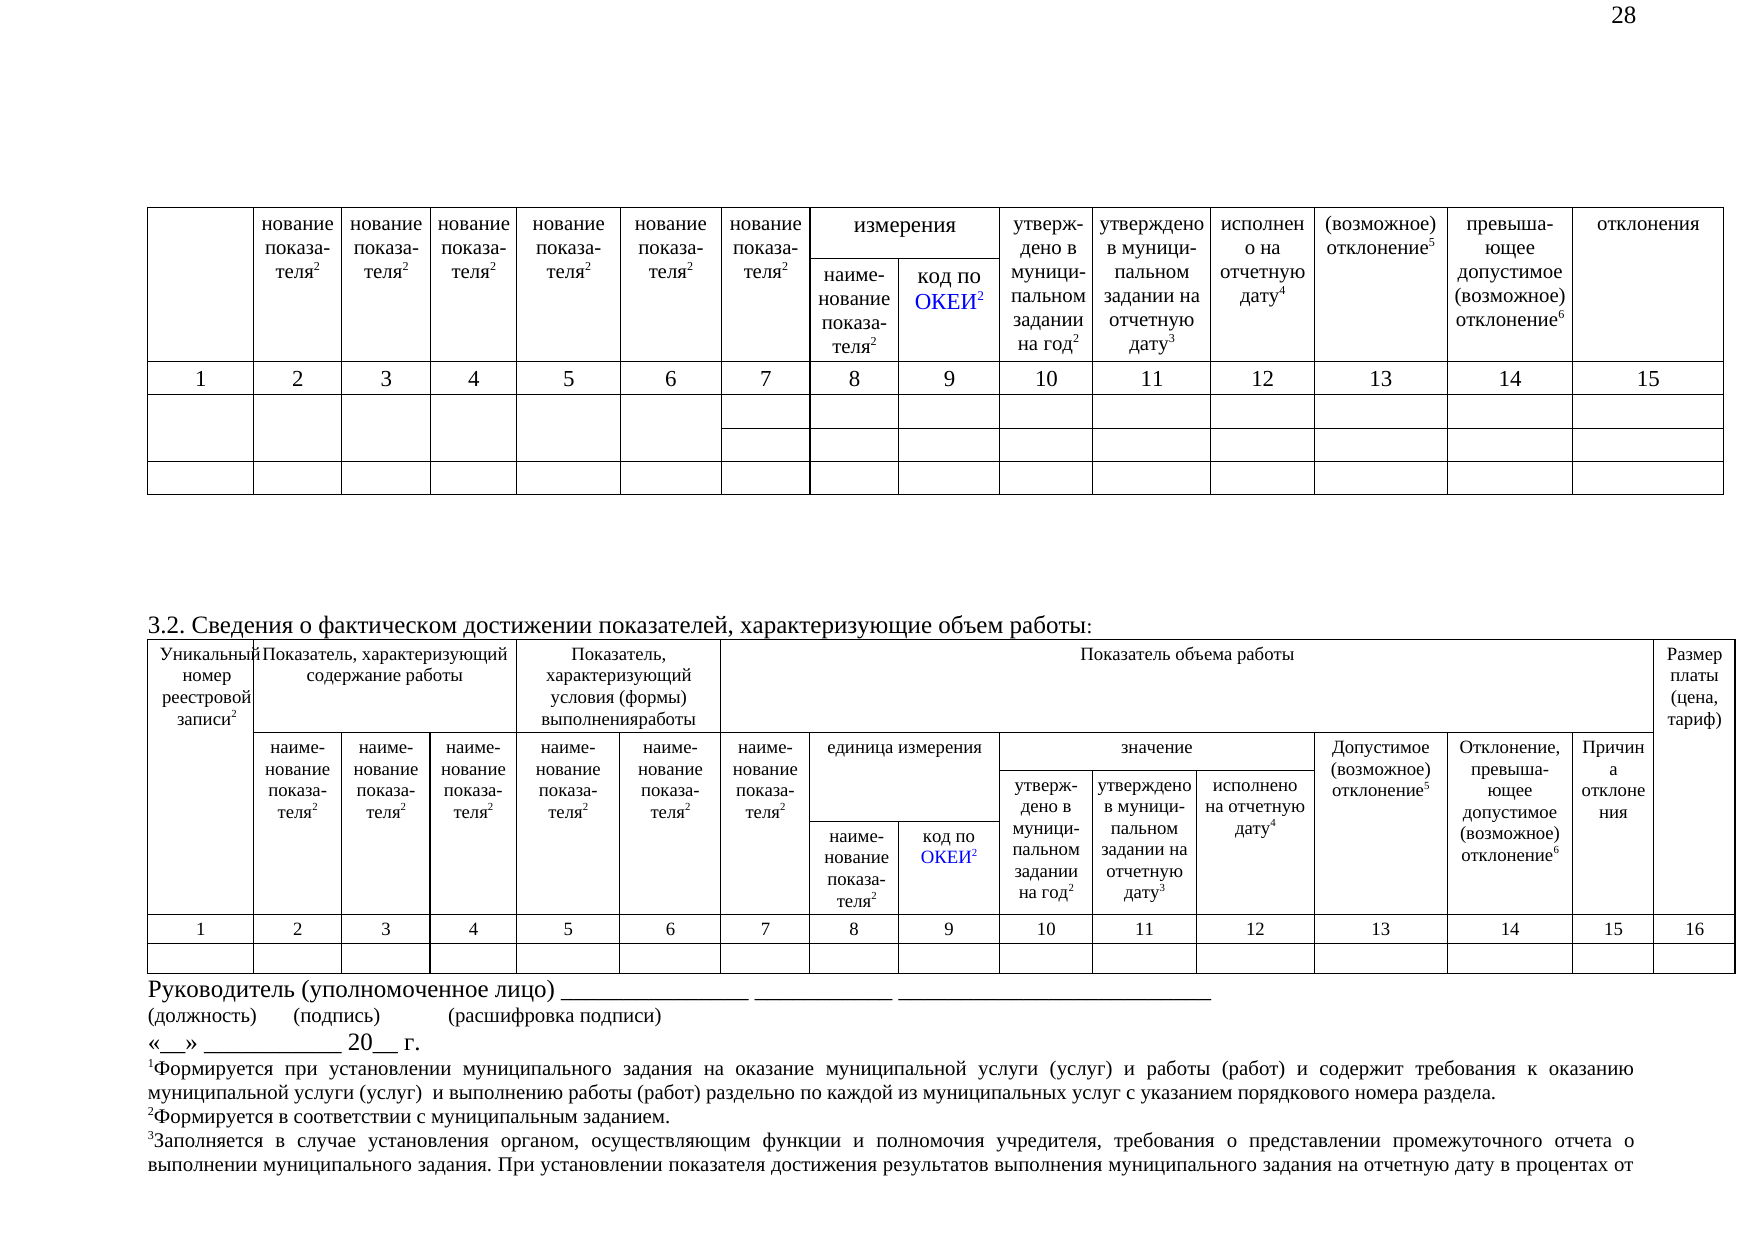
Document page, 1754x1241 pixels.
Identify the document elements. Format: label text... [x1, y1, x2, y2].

table_cell исполнено на отчетную дату4 [1211, 208, 1314, 361]
table_cell 8 [810, 915, 898, 942]
table_cell [517, 944, 619, 973]
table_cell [1448, 208, 1572, 361]
table_cell [1093, 462, 1210, 494]
table_cell 5 [517, 915, 619, 942]
table_cell Допустимое (возможное) отклонение5 [1315, 733, 1447, 914]
table_cell 10 [1000, 915, 1092, 942]
table_cell [1315, 944, 1447, 973]
table_cell код по ОКЕИ2 [899, 259, 999, 361]
table_header Показатель, характеризующий содержание работы [254, 640, 516, 732]
table_cell 7 [721, 915, 809, 942]
table_cell 2 [254, 915, 341, 942]
table_cell утверждено в муници-пальном задании на отчетную дату3 [1093, 208, 1210, 361]
table_cell 12 [1211, 362, 1314, 394]
table_cell наиме-нование показа-теля2 [342, 733, 429, 914]
table_cell [810, 944, 898, 973]
table_cell наиме-нование показа-теля2 [811, 259, 898, 361]
table_cell Отклонение, превыша-ющее допустимое (возможное) отклонение6 [1448, 733, 1572, 914]
table_cell [254, 944, 341, 973]
table_cell утверж-дено в муници-пальном задании на год2 [1000, 208, 1092, 361]
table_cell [621, 208, 721, 361]
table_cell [342, 208, 430, 361]
table_cell 15 [1573, 915, 1653, 942]
table_cell [1573, 395, 1723, 427]
table_cell [148, 395, 253, 461]
table_cell [620, 944, 720, 973]
table_cell утверж-дено в муници-пальном задании на год2 [1000, 771, 1092, 914]
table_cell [431, 208, 516, 361]
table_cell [254, 208, 341, 361]
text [148, 1128, 1636, 1176]
text Руководитель (уполномоченное лицо) _______________ ___________ _________________________ [148, 974, 1636, 1003]
table_cell 1 [148, 915, 253, 942]
table_cell [431, 944, 516, 973]
table_cell [621, 395, 721, 461]
table_cell [722, 429, 809, 461]
table_cell [1000, 944, 1092, 973]
table_cell [1448, 944, 1572, 973]
table_cell 11 [1093, 362, 1210, 394]
table_cell 3 [342, 915, 429, 942]
table_cell код по ОКЕИ2 [899, 822, 999, 914]
table_cell [1197, 944, 1314, 973]
table_cell единица измерения [811, 208, 999, 258]
table_cell [431, 462, 516, 494]
table_cell 12 [1197, 915, 1314, 942]
table_cell 14 [1448, 915, 1572, 942]
table_cell Причина отклонения [1573, 208, 1723, 361]
table_cell 3 [342, 362, 430, 394]
table_cell Причина отклонения [1573, 733, 1653, 914]
table_cell 4 [431, 915, 516, 942]
table_cell наиме-нование показа-теля2 [431, 733, 516, 914]
table_cell [1000, 462, 1092, 494]
table_cell [1211, 429, 1314, 461]
table_cell [1093, 395, 1210, 427]
table_cell 7 [722, 362, 809, 394]
table_cell [342, 395, 430, 461]
table_cell 14 [1448, 362, 1572, 394]
table_cell значение [1000, 733, 1314, 770]
table_cell наиме-нование показа-теля2 [620, 733, 720, 914]
table_header Показатель объема работы [721, 640, 1653, 732]
table_cell [1573, 462, 1723, 494]
table_cell [1654, 944, 1734, 973]
table_cell [721, 944, 809, 973]
table_cell 6 [620, 915, 720, 942]
table_cell [899, 462, 999, 494]
table_cell [1315, 395, 1447, 427]
table_cell 13 [1315, 915, 1447, 942]
table_cell [811, 429, 898, 461]
table_cell [1000, 429, 1092, 461]
table_cell [1093, 944, 1196, 973]
table_cell 10 [1000, 362, 1092, 394]
table_cell [1211, 462, 1314, 494]
table_cell [899, 944, 999, 973]
table_cell [1315, 429, 1447, 461]
text 2Формируется в соответствии с муниципальным заданием. [148, 1104, 1636, 1128]
table_cell [811, 462, 898, 494]
table_cell 16 [1654, 915, 1734, 942]
table_cell [722, 462, 809, 494]
text 3.2. Сведения о фактическом достижении показателей, характеризующие объем работы: [148, 610, 1636, 639]
table_cell [1573, 429, 1723, 461]
table_cell [621, 462, 721, 494]
table_cell 11 [1093, 915, 1196, 942]
table_cell 15 [1573, 362, 1723, 394]
table_cell [148, 944, 253, 973]
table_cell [1315, 208, 1447, 361]
table_cell [1093, 429, 1210, 461]
table_cell наиме-нование показа-теля2 [810, 822, 898, 914]
table_cell 5 [517, 362, 620, 394]
table_cell [342, 944, 429, 973]
table_cell [517, 395, 620, 461]
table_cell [517, 208, 620, 361]
table_cell [1448, 395, 1572, 427]
table_cell утверждено в муници-пальном задании на отчетную дату3 [1093, 771, 1196, 914]
table_cell единица измерения [810, 733, 999, 821]
table_cell [148, 462, 253, 494]
table_cell [1573, 944, 1653, 973]
table_cell 2 [254, 362, 341, 394]
table_cell исполнено на отчетную дату4 [1197, 771, 1314, 914]
table_cell 1 [148, 362, 253, 394]
table_cell [899, 429, 999, 461]
table_cell [722, 395, 809, 427]
table_cell 6 [621, 362, 721, 394]
table_cell [1448, 462, 1572, 494]
table_cell [1315, 462, 1447, 494]
table_cell [254, 462, 341, 494]
text (должность) (подпись) (расшифровка подписи) [148, 1003, 1636, 1027]
table_cell [1211, 395, 1314, 427]
text «__» ___________ 20__ г. [148, 1027, 1636, 1056]
table_cell [899, 395, 999, 427]
table_cell [1000, 395, 1092, 427]
table_cell [811, 395, 898, 427]
table_cell [431, 395, 516, 461]
text 1Формируется при установлении муниципального задания на оказание муниципальной услуги (услуг) и работы (работ) и содержит требования к оказанию муниципальной услуги (услуг) и выполнению работы (работ) раздельно по каждой из муниципальных услуг с указанием порядкового номера раздела. [148, 1056, 1636, 1104]
table_header Размер платы (цена, тариф) [1654, 640, 1734, 914]
table_cell [254, 395, 341, 461]
table_cell [342, 462, 430, 494]
table_cell 9 [899, 915, 999, 942]
table_cell 9 [899, 362, 999, 394]
table_cell [1448, 429, 1572, 461]
table_header Показатель, характеризующий условия (формы) выполненияработы [517, 640, 720, 732]
table_cell наиме-нование показа-теля2 [517, 733, 619, 914]
table_cell [517, 462, 620, 494]
table_cell 8 [811, 362, 898, 394]
table_cell наиме-нование показа-теля2 [254, 733, 341, 914]
table_cell 4 [431, 362, 516, 394]
table_header Уникальный номер реестровой записи2 [148, 640, 253, 914]
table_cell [722, 208, 809, 361]
table_cell 13 [1315, 362, 1447, 394]
table_cell наиме-нование показа-теля2 [721, 733, 809, 914]
